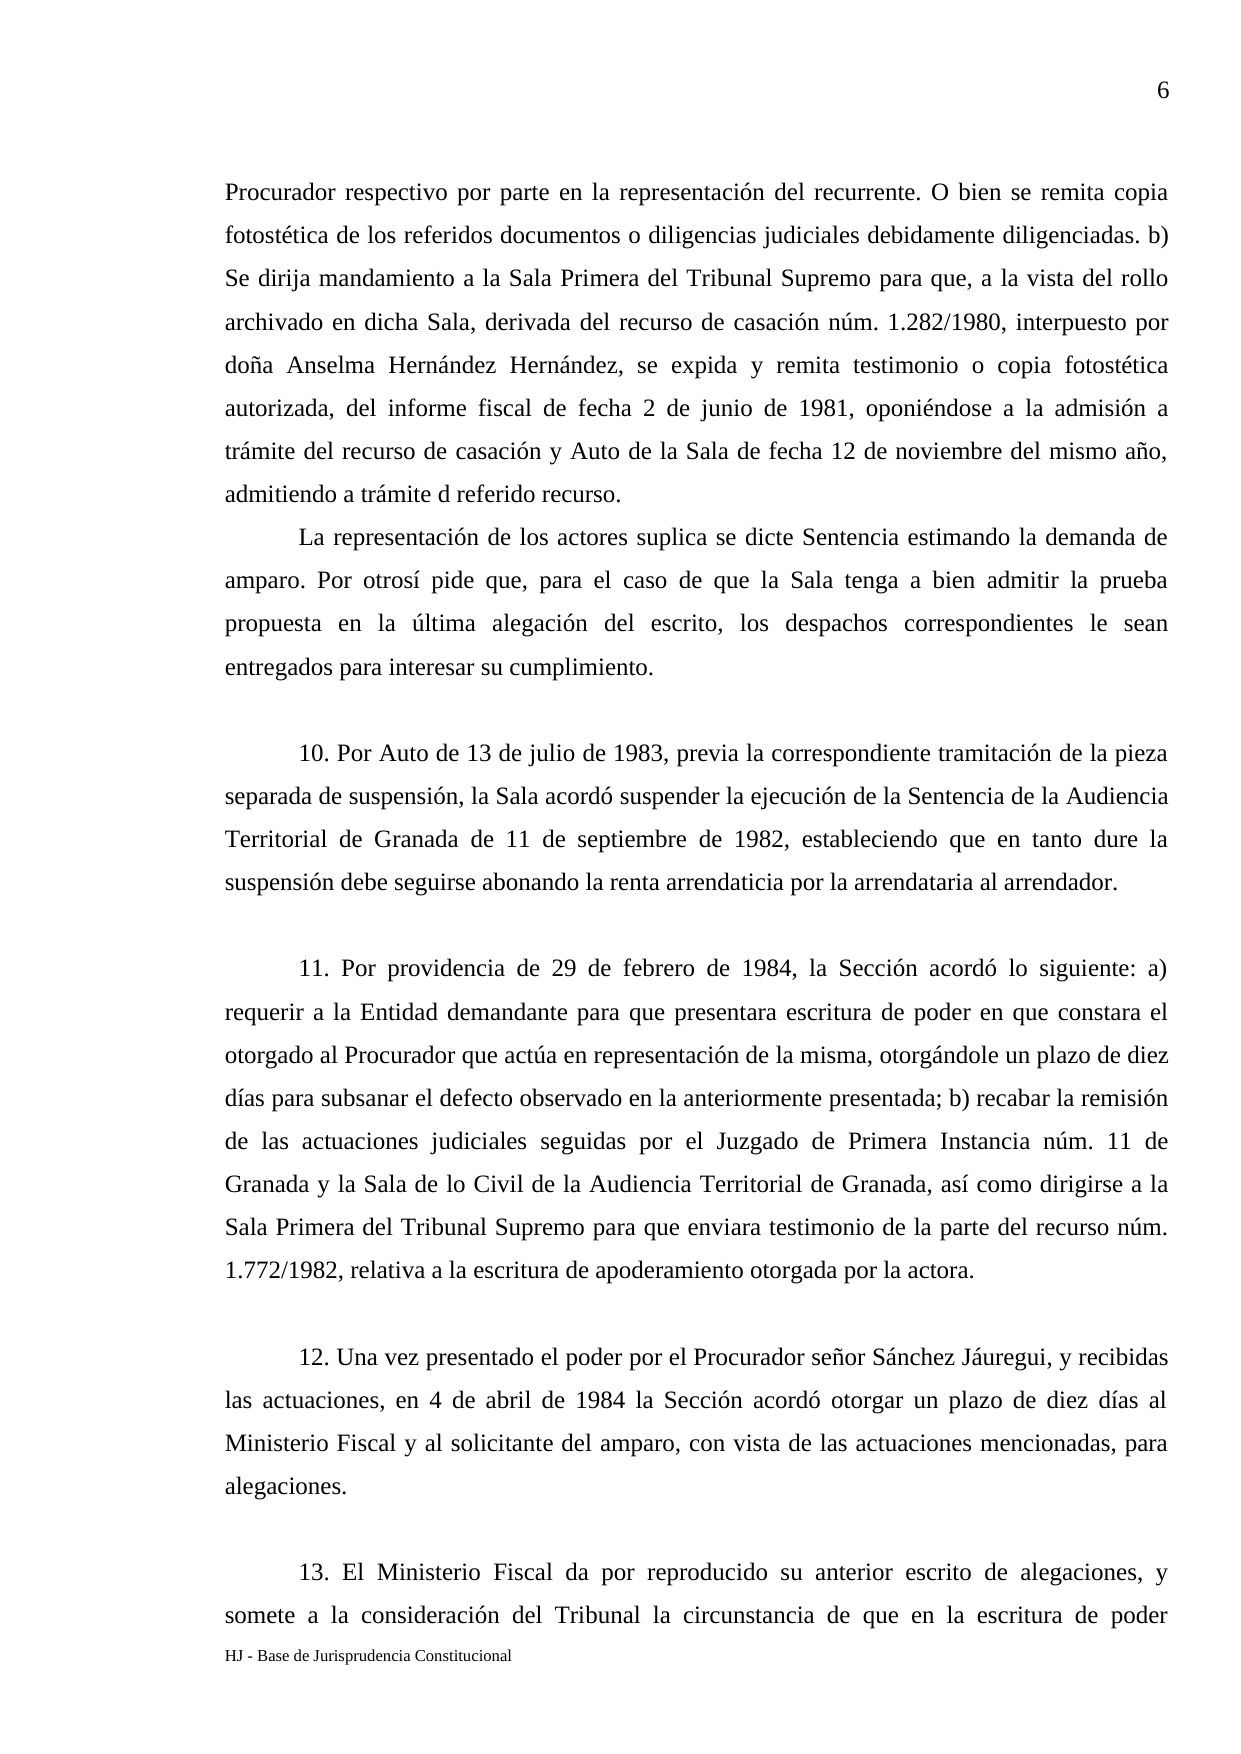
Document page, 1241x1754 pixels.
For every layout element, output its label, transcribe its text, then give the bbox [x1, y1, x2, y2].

text 12. Una vez presentado el poder por el Procurador señor Sánchez Jáuregui, y recibidas las actuaciones, en 4 de abril de 1984 la Sección acordó otorgar un plazo de diez días al Ministerio Fiscal y al solicitante del amparo, con vista de las actuaciones mencionadas, para alegaciones. [224, 1342, 1169, 1500]
text 11. Por providencia de 29 de febrero de 1984, la Sección acordó lo siguiente: a) requerir a la Entidad demandante para que presentara escritura de poder en que constara el otorgado al Procurador que actúa en representación de la misma, otorgándole un plazo de diez días para subsanar el defecto observado en la anteriormente presentada; b) recabar la remisión de las actuaciones judiciales seguidas por el Juzgado de Primera Instancia núm. 11 de Granada y la Sala de lo Civil de la Audiencia Territorial de Granada, así como dirigirse a la Sala Primera del Tribunal Supremo para que enviara testimonio de la parte del recurso núm. 1.772/1982, relativa a la escritura de apoderamiento otorgada por la actora. [224, 953, 1169, 1284]
text 10. Por Auto de 13 de julio de 1983, previa la correspondiente tramitación de la pieza separada de suspensión, la Sala acordó suspender la ejecución de la Sentencia de la Audiencia Territorial de Granada de 11 de septiembre de 1982, estableciendo que en tanto dure la suspensión debe seguirse abonando la renta arrendaticia por la arrendataria al arrendador. [224, 738, 1169, 896]
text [224, 1557, 1169, 1629]
text La representación de los actores suplica se dicte Sentencia estimando la demanda de amparo. Por otrosí pide que, para el caso de que la Sala tenga a bien admitir la prueba propuesta en la última alegación del escrito, los despachos correspondientes le sean entregados para interesar su cumplimiento. [224, 522, 1169, 680]
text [224, 177, 1169, 508]
